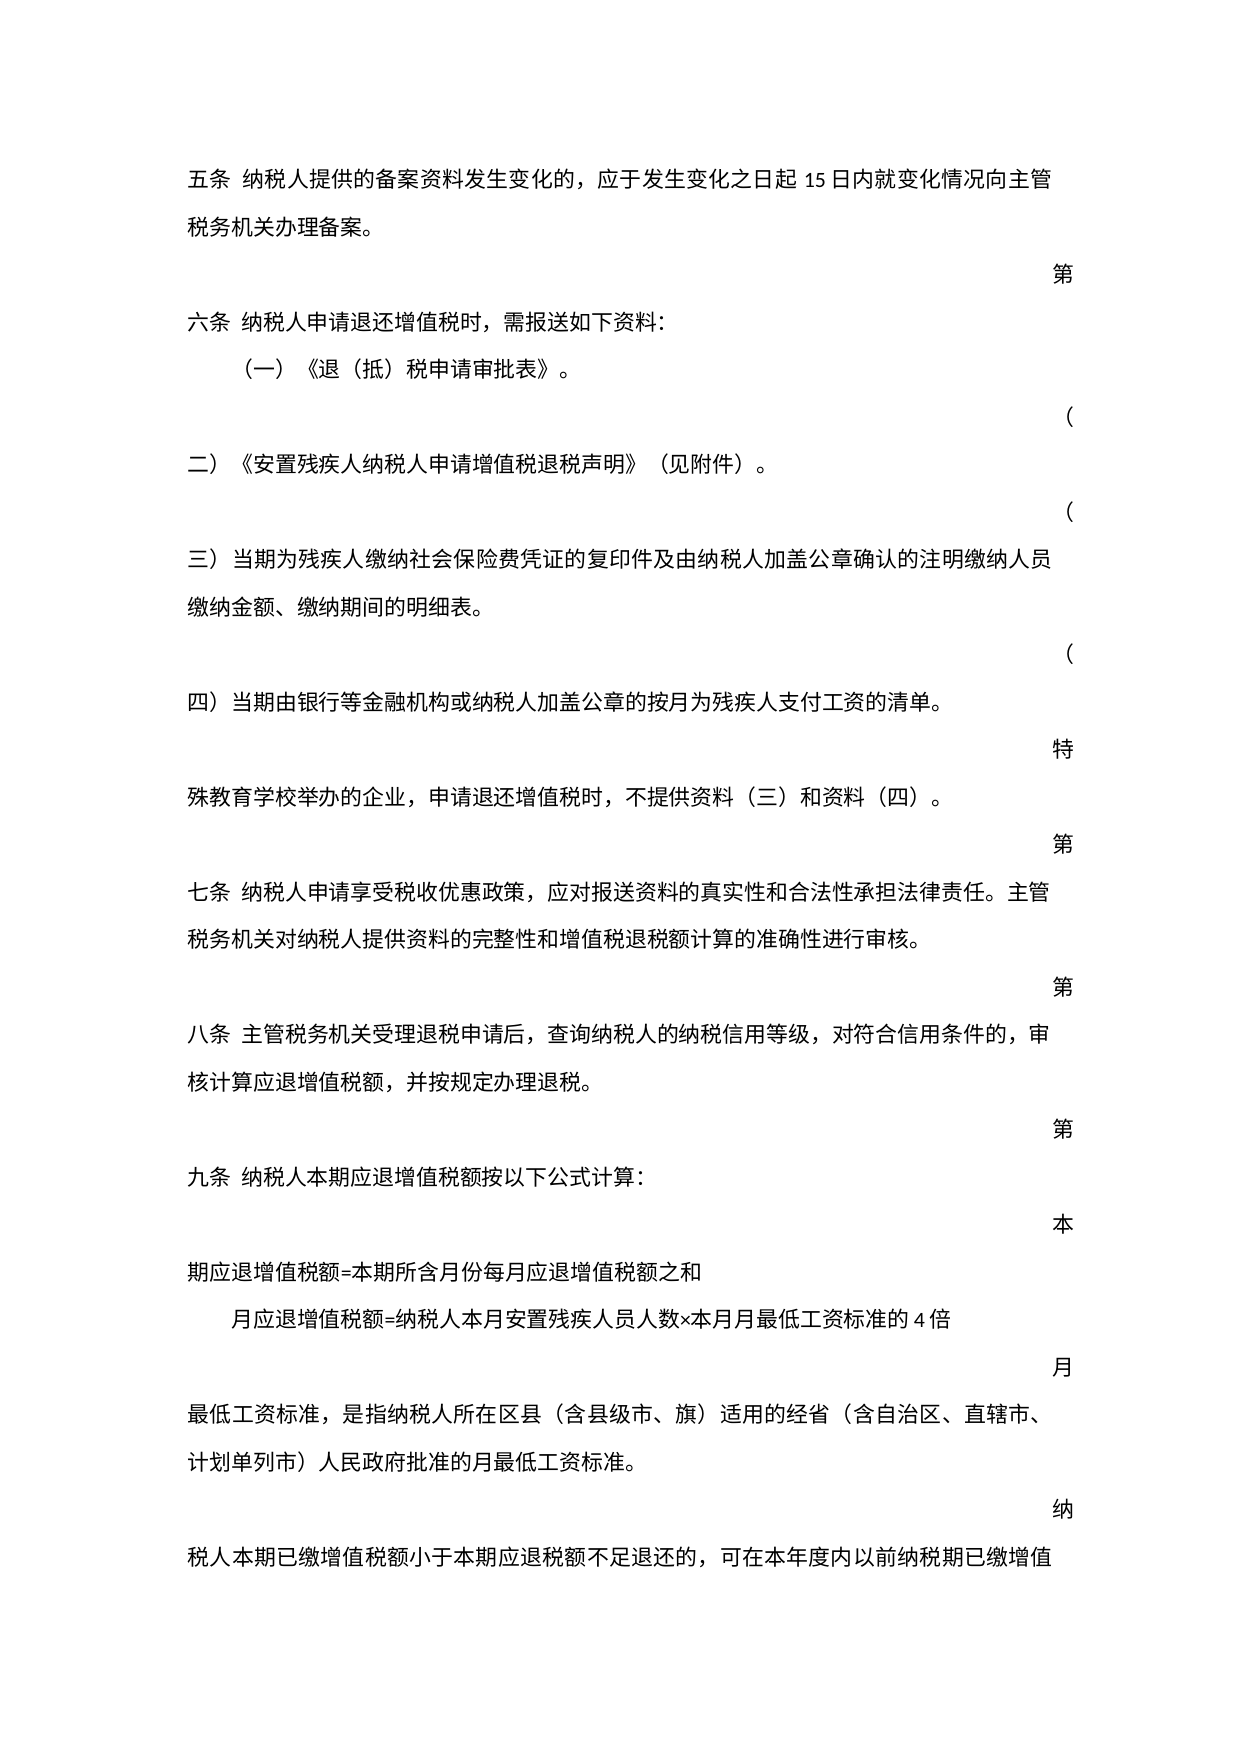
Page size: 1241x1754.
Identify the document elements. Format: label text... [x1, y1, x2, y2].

text 特殊教育学校举办的企业，申请退还增值税时，不提供资料（三）和资料（四）。 [187, 732, 1053, 811]
text 第七条 纳税人申请享受税收优惠政策，应对报送资料的真实性和合法性承担法律责任。主管税务机关对纳税人提供资料的完整性和增值税退税额计算的准确性进行审核。 [187, 827, 1053, 954]
text 第八条 主管税务机关受理退税申请后，查询纳税人的纳税信用等级，对符合信用条件的，审核计算应退增值税额，并按规定办理退税。 [187, 969, 1053, 1096]
text 第六条 纳税人申请退还增值税时，需报送如下资料： [187, 257, 1053, 336]
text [187, 162, 1053, 241]
text 月最低工资标准，是指纳税人所在区县（含县级市、旗）适用的经省（含自治区、直辖市、计划单列市）人民政府批准的月最低工资标准。 [187, 1349, 1053, 1476]
text （一）《退（抵）税申请审批表》。 [187, 352, 1053, 384]
text 本期应退增值税额=本期所含月份每月应退增值税额之和 [187, 1207, 1053, 1286]
text 月应退增值税额=纳税人本月安置残疾人员人数×本月月最低工资标准的4倍 [187, 1302, 1053, 1334]
text （二）《安置残疾人纳税人申请增值税退税声明》（见附件）。 [187, 399, 1053, 479]
text 第九条 纳税人本期应退增值税额按以下公式计算： [187, 1112, 1053, 1191]
text （四）当期由银行等金融机构或纳税人加盖公章的按月为残疾人支付工资的清单。 [187, 637, 1053, 716]
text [187, 1492, 1053, 1571]
text （三）当期为残疾人缴纳社会保险费凭证的复印件及由纳税人加盖公章确认的注明缴纳人员、缴纳金额、缴纳期间的明细表。 [187, 494, 1053, 621]
